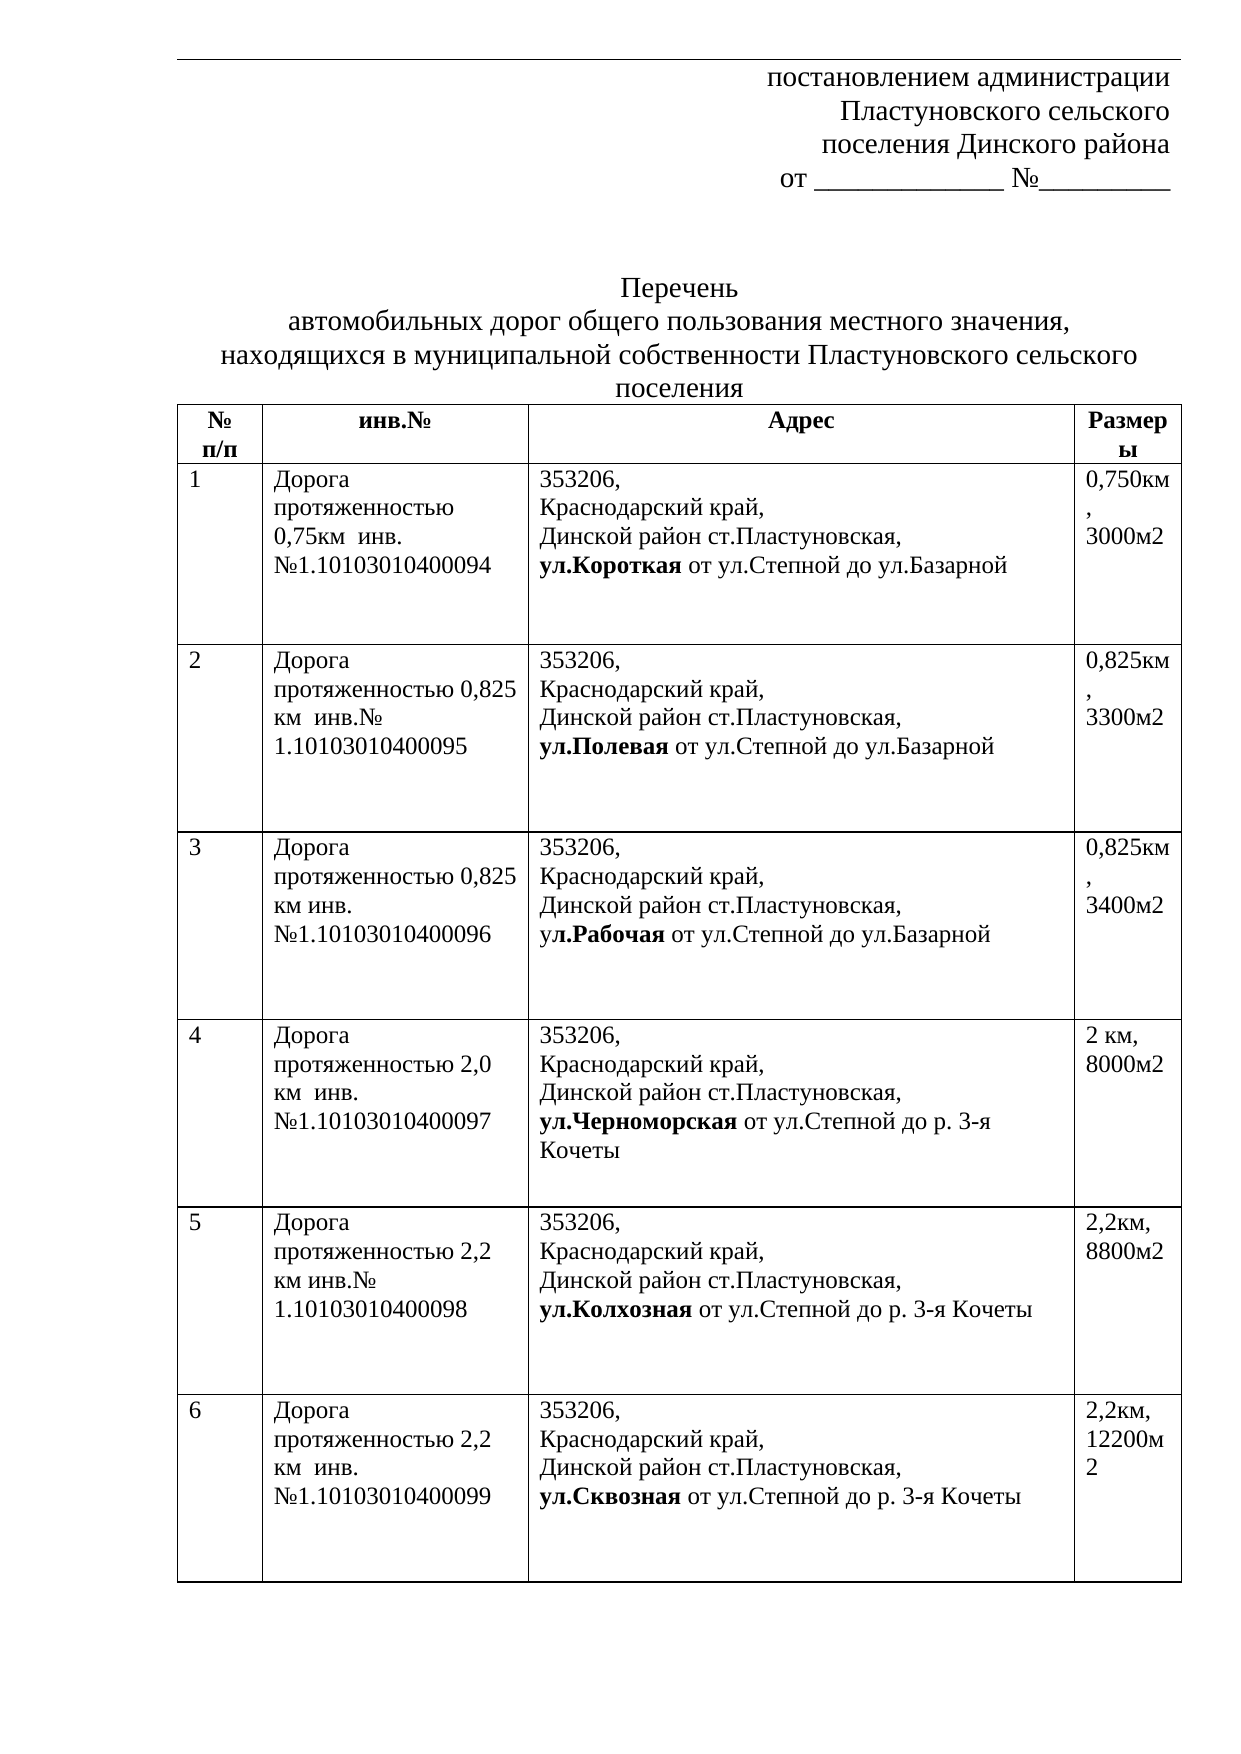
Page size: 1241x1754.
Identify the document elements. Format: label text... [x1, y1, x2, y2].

table_cell 0,825км, 3300м2 [1075, 645, 1181, 831]
table_cell Дорога протяженностью 2,2 км инв. №1.10103010400099 [263, 1395, 528, 1581]
table_cell 4 [178, 1020, 262, 1206]
table_cell 3 [178, 833, 262, 1019]
table_cell 2,2км, 8800м2 [1075, 1208, 1181, 1394]
table_cell 1 [178, 464, 262, 644]
table_cell инв.№ [263, 405, 528, 463]
table_cell 0,750км, 3000м2 [1075, 464, 1181, 644]
table_cell Дорога протяженностью 2,2 км инв.№ 1.10103010400098 [263, 1208, 528, 1394]
table_cell 353206, Краснодарский край, Динской район ст.Пластуновская, ул.Колхозная от ул.Степной до р. 3-я Кочеты [529, 1208, 1074, 1394]
table_cell № п/п [178, 405, 262, 463]
table_cell 353206, Краснодарский край, Динской район ст.Пластуновская, ул.Рабочая от ул.Степной до ул.Базарной [529, 833, 1074, 1019]
table_cell 5 [178, 1208, 262, 1394]
table_cell 353206, Краснодарский край, Динской район ст.Пластуновская, ул.Короткая от ул.Степной до ул.Базарной [529, 464, 1074, 644]
table_cell Дорога протяженностью 0,825 км инв.№1.10103010400096 [263, 833, 528, 1019]
table_cell 353206, Краснодарский край, Динской район ст.Пластуновская, ул.Черноморская от ул.Степной до р. 3-я Кочеты [529, 1020, 1074, 1206]
table_cell 2,2км, 12200м2 [1075, 1395, 1181, 1581]
table_cell 6 [178, 1395, 262, 1581]
table_cell 353206, Краснодарский край, Динской район ст.Пластуновская, ул.Сквозная от ул.Степной до р. 3-я Кочеты [529, 1395, 1074, 1581]
table_cell 0,825км, 3400м2 [1075, 833, 1181, 1019]
table_cell Дорога протяженностью 0,75км инв. №1.10103010400094 [263, 464, 528, 644]
table_cell Размеры [1075, 405, 1181, 463]
table_cell 353206, Краснодарский край, Динской район ст.Пластуновская, ул.Полевая от ул.Степной до ул.Базарной [529, 645, 1074, 831]
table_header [177, 60, 1181, 404]
table_cell 2 км, 8000м2 [1075, 1020, 1181, 1206]
table_cell 2 [178, 645, 262, 831]
table_cell Дорога протяженностью 2,0 км инв. №1.10103010400097 [263, 1020, 528, 1206]
table_cell Адрес [529, 405, 1074, 463]
table_cell Дорога протяженностью 0,825 км инв.№ 1.10103010400095 [263, 645, 528, 831]
